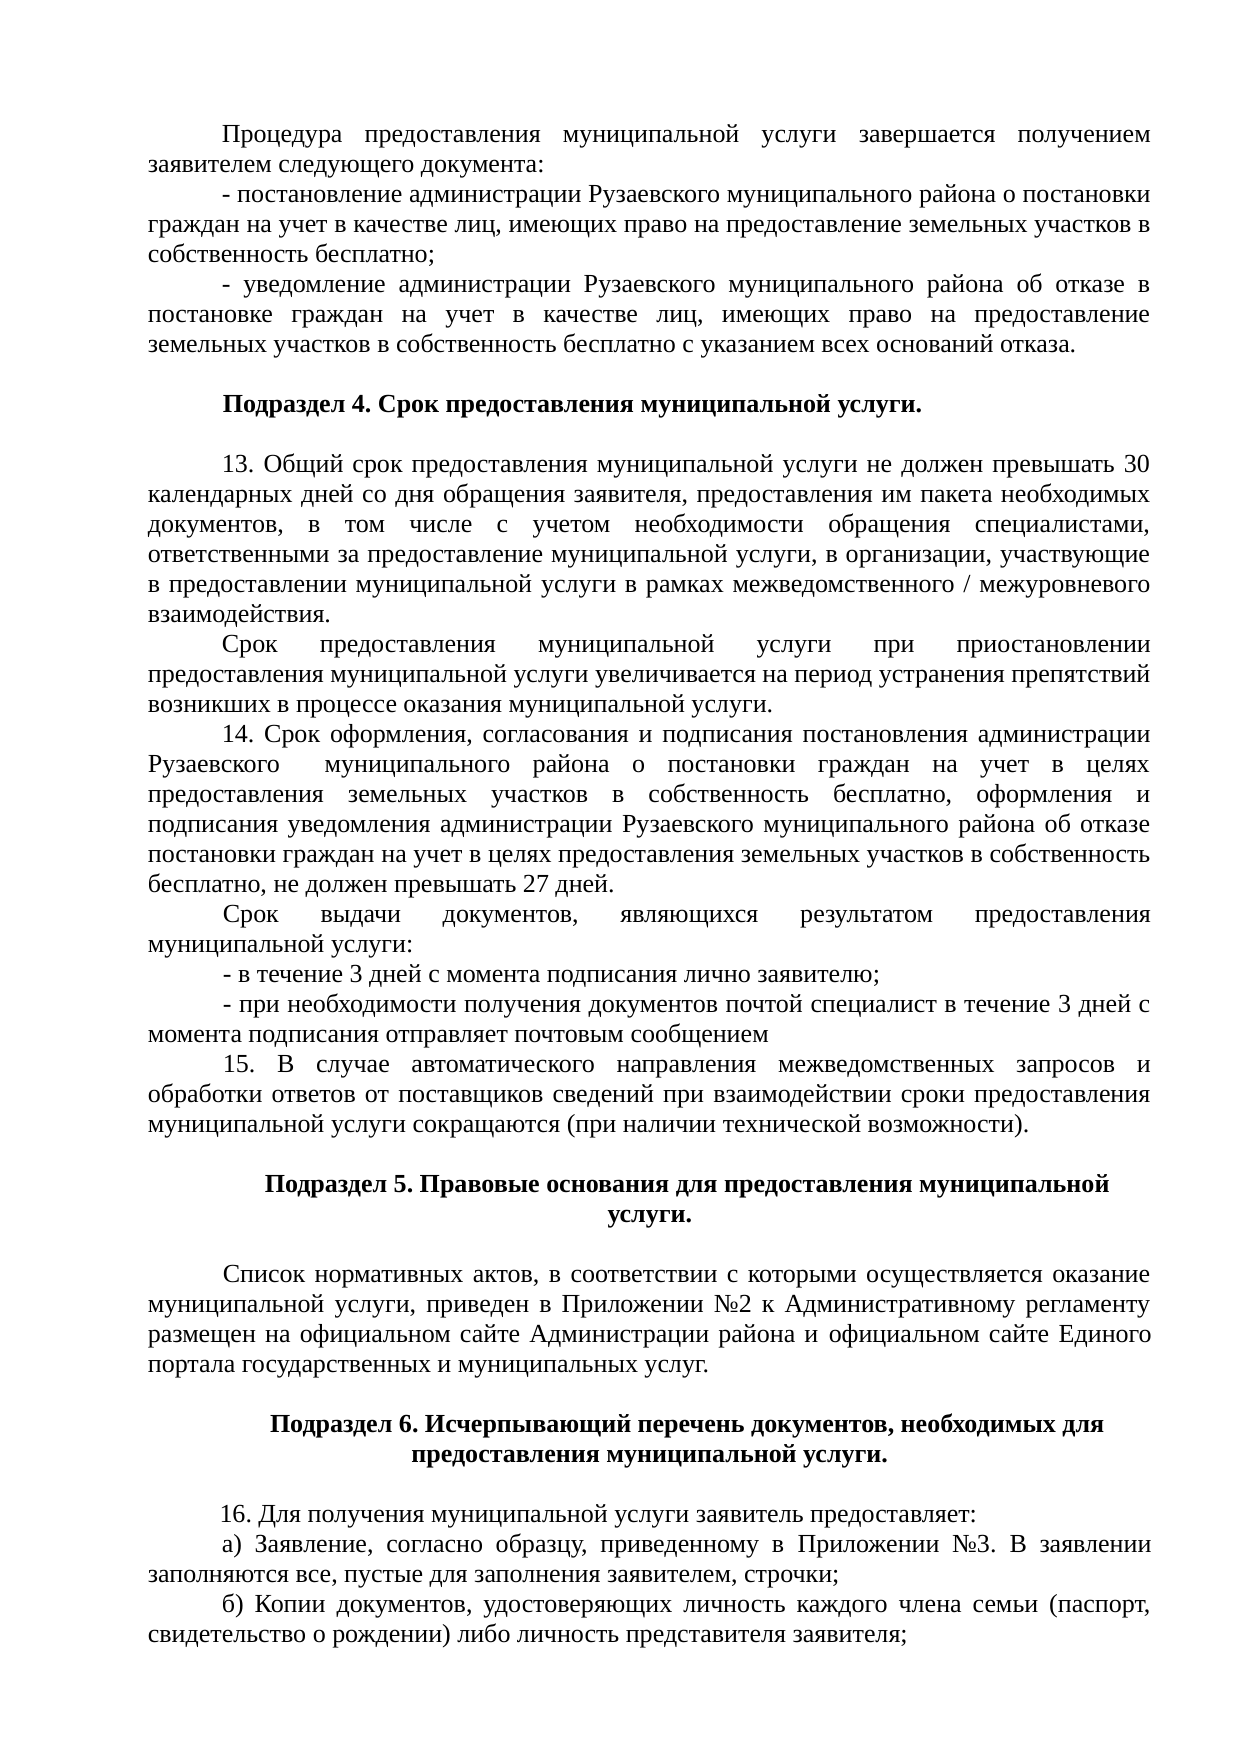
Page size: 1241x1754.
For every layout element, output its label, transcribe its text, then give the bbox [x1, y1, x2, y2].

text 16. Для получения муниципальной услуги заявитель предоставляет: [148, 1498, 1152, 1528]
text Срок выдачи документов, являющихся результатом предоставления муниципальной услуги: [148, 898, 1152, 958]
text Подраздел 6. Исчерпывающий перечень документов, необходимых для предоставления муниципальной услуги. [148, 1408, 1152, 1468]
text Процедура предоставления муниципальной услуги завершается получением заявителем следующего документа: [148, 118, 1152, 178]
text б) Копии документов, удостоверяющих личность каждого члена семьи (паспорт, свидетельство о рождении) либо личность представителя заявителя; [148, 1588, 1152, 1648]
text 14. Срок оформления, согласования и подписания постановления администрации Рузаевского муниципального района о постановки граждан на учет в целях предоставления земельных участков в собственность бесплатно, оформления и подписания уведомления администрации Рузаевского муниципального района об отказе постановки граждан на учет в целях предоставления земельных участков в собственность бесплатно, не должен превышать 27 дней. [148, 718, 1152, 898]
text - уведомление администрации Рузаевского муниципального района об отказе в постановке граждан на учет в качестве лиц, имеющих право на предоставление земельных участков в собственность бесплатно с указанием всех оснований отказа. [148, 268, 1152, 358]
text Подраздел 5. Правовые основания для предоставления муниципальной услуги. [148, 1168, 1152, 1228]
text - в течение 3 дней с момента подписания лично заявителю; [148, 958, 1152, 988]
text а) Заявление, согласно образцу, приведенному в Приложении №3. В заявлении заполняются все, пустые для заполнения заявителем, строчки; [148, 1528, 1152, 1588]
text Срок предоставления муниципальной услуги при приостановлении предоставления муниципальной услуги увеличивается на период устранения препятствий возникших в процессе оказания муниципальной услуги. [148, 628, 1152, 718]
text - постановление администрации Рузаевского муниципального района о постановки граждан на учет в качестве лиц, имеющих право на предоставление земельных участков в собственность бесплатно; [148, 178, 1152, 268]
text 15. В случае автоматического направления межведомственных запросов и обработки ответов от поставщиков сведений при взаимодействии сроки предоставления муниципальной услуги сокращаются (при наличии технической возможности). [148, 1048, 1152, 1138]
text 13. Общий срок предоставления муниципальной услуги не должен превышать 30 календарных дней со дня обращения заявителя, предоставления им пакета необходимых документов, в том числе с учетом необходимости обращения специалистами, ответственными за предоставление муниципальной услуги, в организации, участвующие в предоставлении муниципальной услуги в рамках межведомственного / межуровневого взаимодействия. [148, 448, 1152, 628]
text - при необходимости получения документов почтой специалист в течение 3 дней с момента подписания отправляет почтовым сообщением [148, 988, 1152, 1048]
text Список нормативных актов, в соответствии с которыми осуществляется оказание муниципальной услуги, приведен в Приложении №2 к Административному регламенту размещен на официальном сайте Администрации района и официальном сайте Единого портала государственных и муниципальных услуг. [148, 1258, 1152, 1378]
text Подраздел 4. Срок предоставления муниципальной услуги. [148, 388, 1152, 418]
